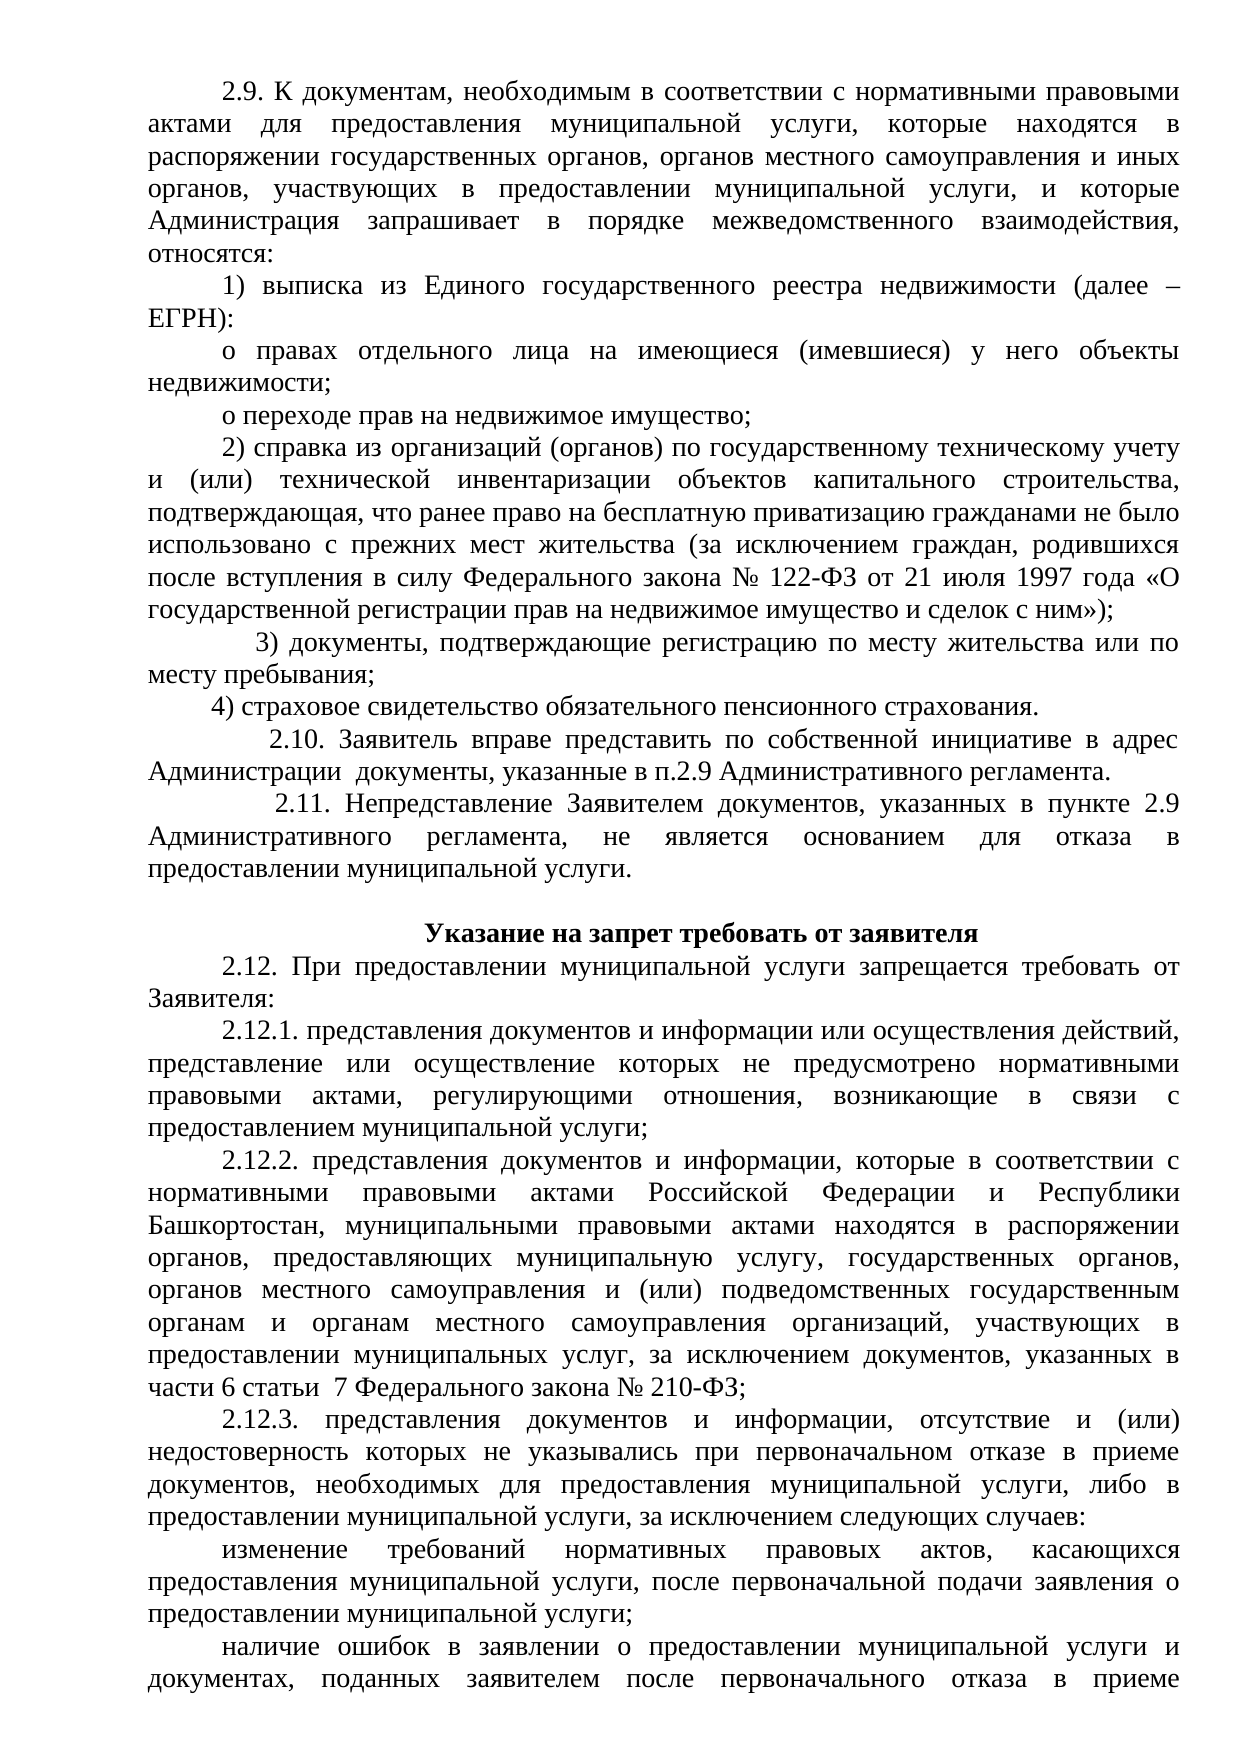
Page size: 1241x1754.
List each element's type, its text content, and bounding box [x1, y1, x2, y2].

text 2.12. При предоставлении муниципальной услуги запрещается требовать от Заявителя: [148, 948, 1181, 1013]
text о переходе прав на недвижимое имущество; [148, 398, 1181, 430]
text 4) страховое свидетельство обязательного пенсионного страхования. [148, 689, 1181, 722]
text Указание на запрет требовать от заявителя [148, 916, 1181, 948]
text 2.12.2. представления документов и информации, которые в соответствии с нормативными правовыми актами Российской Федерации и Республики Башкортостан, муниципальными правовыми актами находятся в распоряжении органов, предоставляющих муниципальную услугу, государственных органов, органов местного самоуправления и (или) подведомственных государственным органам и органам местного самоуправления организаций, участвующих в предоставлении муниципальных услуг, за исключением документов, указанных в части 6 статьи 7 Федерального закона № 210-ФЗ; [148, 1143, 1181, 1402]
text 1) выписка из Единого государственного реестра недвижимости (далее – ЕГРН): [148, 268, 1181, 333]
text 2) справка из организаций (органов) по государственному техническому учету и (или) технической инвентаризации объектов капитального строительства, подтверждающая, что ранее право на бесплатную приватизацию гражданами не было использовано с прежних мест жительства (за исключением граждан, родившихся после вступления в силу Федерального закона № 122-ФЗ от 21 июля 1997 года «О государственной регистрации прав на недвижимое имущество и сделок с ним»); [148, 430, 1181, 624]
text 2.12.3. представления документов и информации, отсутствие и (или) недостоверность которых не указывались при первоначальном отказе в приеме документов, необходимых для предоставления муниципальной услуги, либо в предоставлении муниципальной услуги, за исключением следующих случаев: [148, 1402, 1181, 1532]
text о правах отдельного лица на имеющиеся (имевшиеся) у него объекты недвижимости; [148, 333, 1181, 398]
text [148, 1629, 1181, 1694]
text 3) документы, подтверждающие регистрацию по месту жительства или по месту пребывания; [148, 624, 1181, 689]
text 2.11. Непредставление Заявителем документов, указанных в пункте 2.9 Административного регламента, не является основанием для отказа в предоставлении муниципальной услуги. [148, 787, 1181, 884]
text 2.9. К документам, необходимым в соответствии с нормативными правовыми актами для предоставления муниципальной услуги, которые находятся в распоряжении государственных органов, органов местного самоуправления и иных органов, участвующих в предоставлении муниципальной услуги, и которые Администрация запрашивает в порядке межведомственного взаимодействия, относятся: [148, 74, 1181, 268]
text изменение требований нормативных правовых актов, касающихся предоставления муниципальной услуги, после первоначальной подачи заявления о предоставлении муниципальной услуги; [148, 1532, 1181, 1629]
text 2.10. Заявитель вправе представить по собственной инициативе в адрес Администрации документы, указанные в п.2.9 Административного регламента. [148, 722, 1181, 787]
text 2.12.1. представления документов и информации или осуществления действий, представление или осуществление которых не предусмотрено нормативными правовыми актами, регулирующими отношения, возникающие в связи с предоставлением муниципальной услуги; [148, 1013, 1181, 1143]
